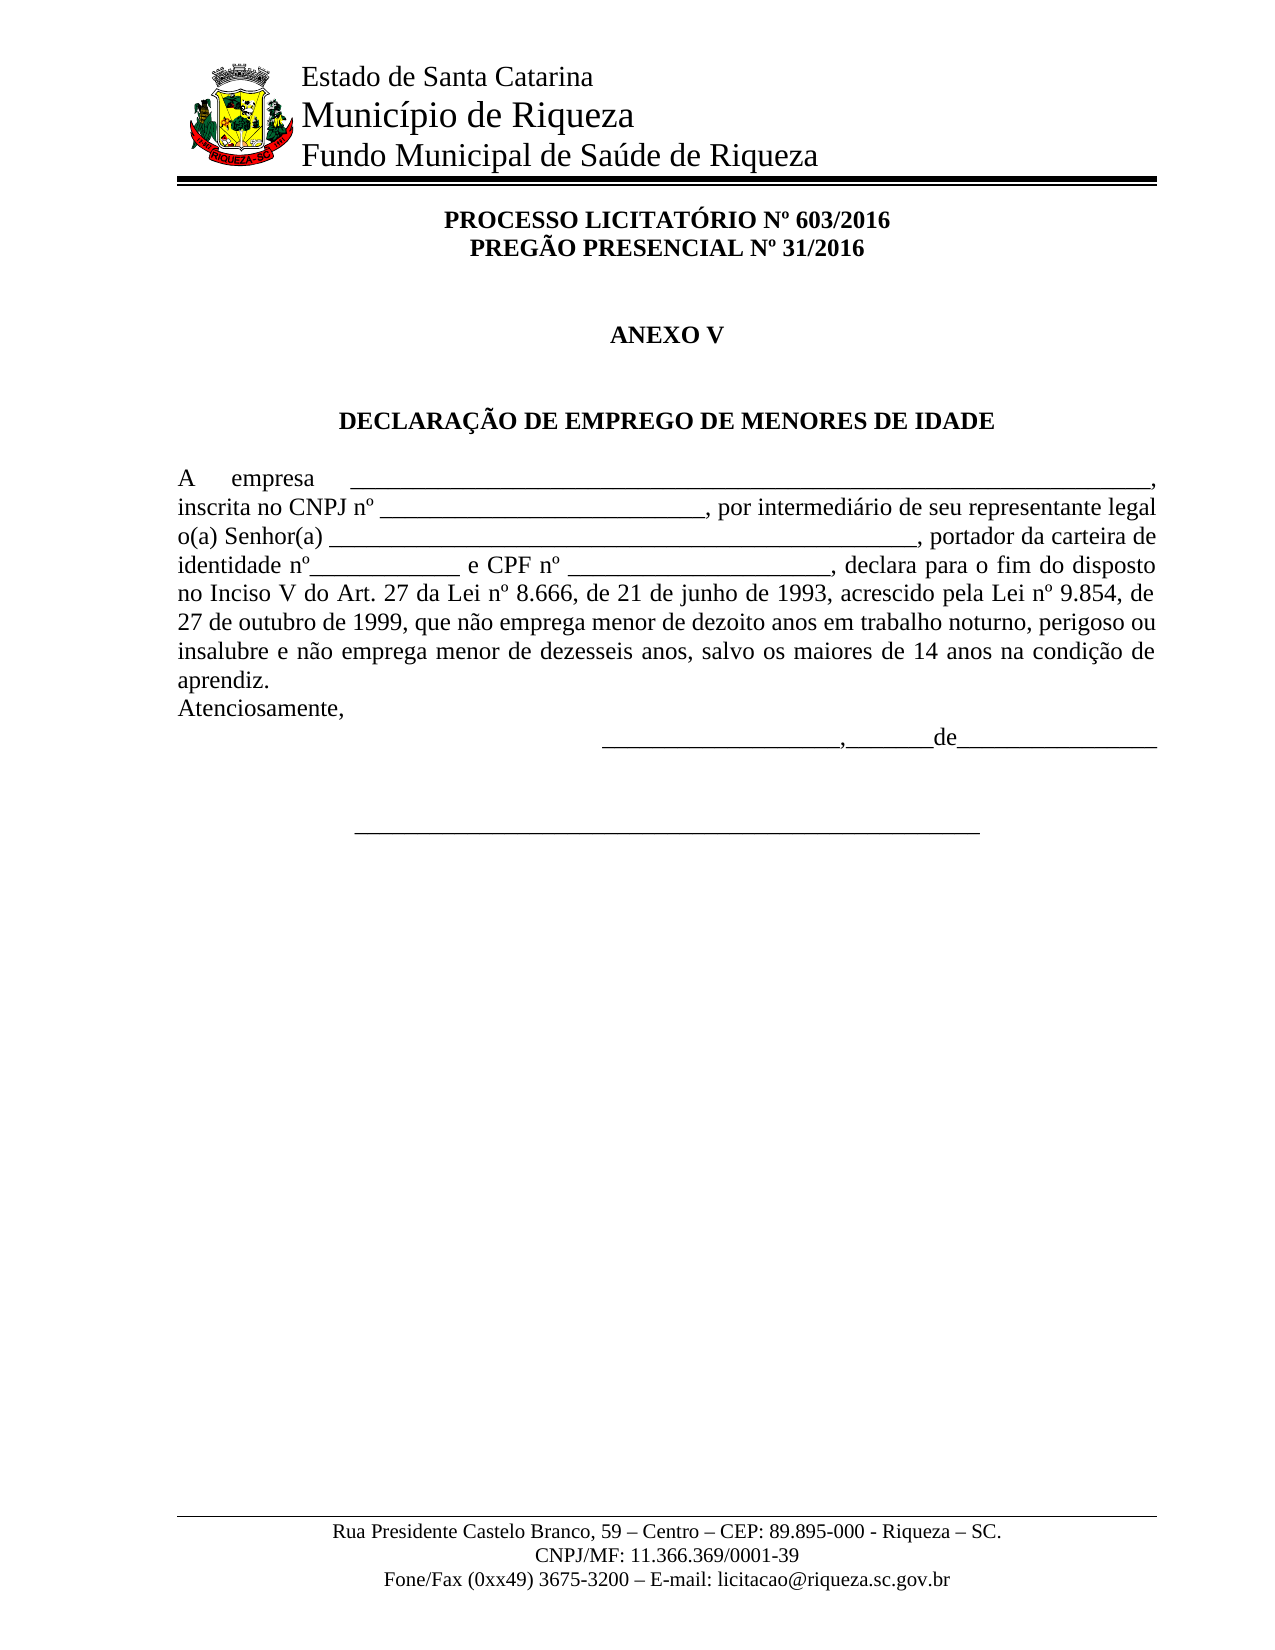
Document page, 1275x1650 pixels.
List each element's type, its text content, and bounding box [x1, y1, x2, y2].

text ANEXO V [177, 320, 1157, 348]
text A empresa ________________________________________________________________, inscrita no CNPJ nº __________________________, por intermediário de seu representante legal o(a) Senhor(a) _______________________________________________, portador da carteira de identidade nº____________ e CPF nº _____________________, declara para o fim do disposto no Inciso V do Art. 27 da Lei nº 8.666, de 21 de junho de 1993, acrescido pela Lei nº 9.854, de 27 de outubro de 1999, que não emprega menor de dezoito anos em trabalho noturno, perigoso ou insalubre e não emprega menor de dezesseis anos, salvo os maiores de 14 anos na condição de aprendiz. [177, 463, 1157, 693]
text Atenciosamente, [177, 693, 1157, 722]
text PREGÃO PRESENCIAL Nº 31/2016 [177, 233, 1157, 262]
text PROCESSO LICITATÓRIO Nº 603/2016 [177, 205, 1157, 233]
text __________________________________________________ [177, 808, 1157, 837]
text ___________________,_______de________________ [177, 722, 1157, 751]
text DECLARAÇÃO DE EMPREGO DE MENORES DE IDADE [177, 406, 1157, 435]
